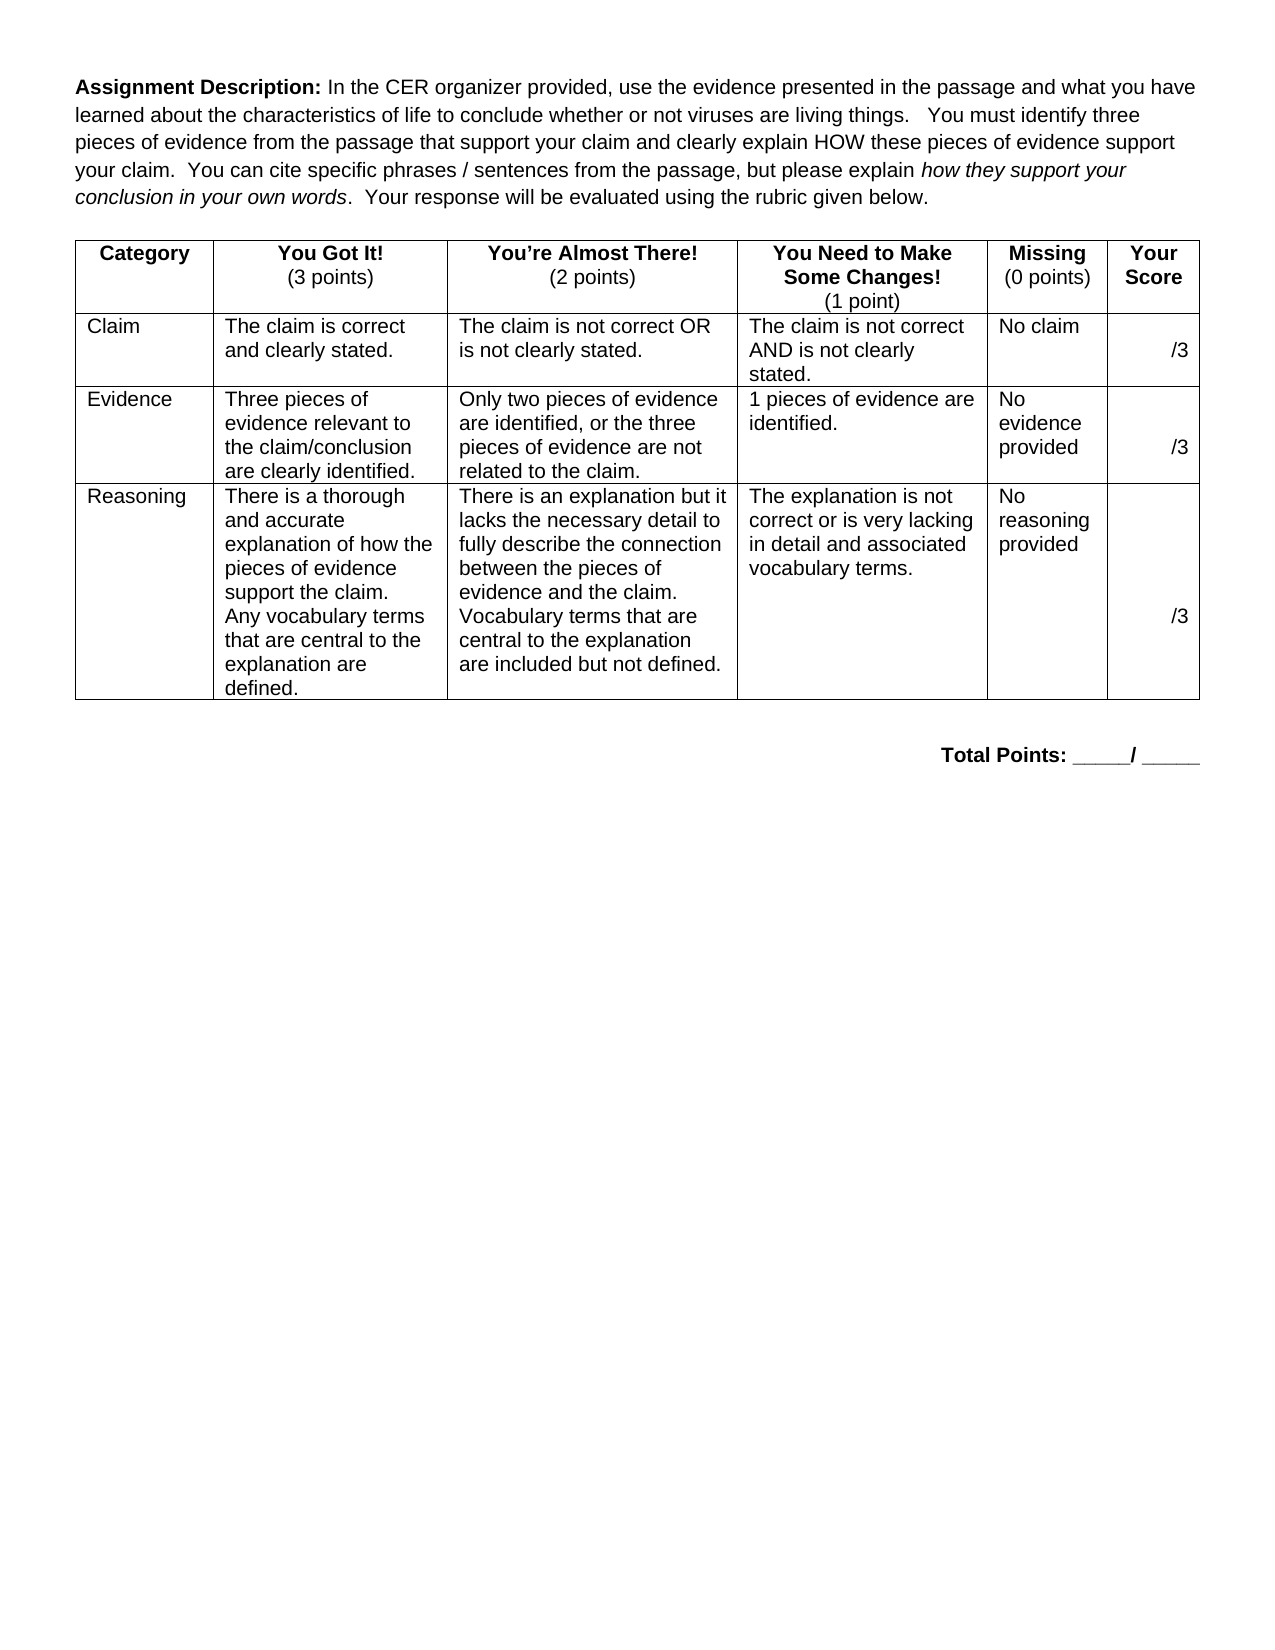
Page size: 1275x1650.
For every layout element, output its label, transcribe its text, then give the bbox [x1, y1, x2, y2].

table_header You Got It! (3 points) [214, 241, 447, 313]
table_header You Need to Make Some Changes! (1 point) [738, 241, 987, 313]
table_cell No reasoning provided [988, 484, 1107, 699]
table_cell Only two pieces of evidence are identified, or the three pieces of evidence are not related to the claim. [448, 387, 737, 483]
table_header Category [76, 241, 213, 313]
table_cell /3 [1108, 314, 1199, 386]
table_cell There is an explanation but it lacks the necessary detail to fully describe the connection between the pieces of evidence and the claim. Vocabulary terms that are central to the explanation are included but not defined. [448, 484, 737, 699]
table_cell /3 [1108, 484, 1199, 699]
table_cell No claim [988, 314, 1107, 386]
table_cell /3 [1108, 387, 1199, 483]
table_header You’re Almost There! (2 points) [448, 241, 737, 313]
table_cell Reasoning [76, 484, 213, 699]
text Assignment Description: In the CER organizer provided, use the evidence presented in the passage and what you have learned about the characteristics of life to conclude whether or not viruses are living things. You must identify three pieces of evidence from the passage that support your claim and clearly explain HOW these pieces of evidence support your claim. You can cite specific phrases / sentences from the passage, but please explain how they support your conclusion in your own words. Your response will be evaluated using the rubric given below. [75, 75, 1200, 209]
table_header Missing (0 points) [988, 241, 1107, 313]
table_cell The explanation is not correct or is very lacking in detail and associated vocabulary terms. [738, 484, 987, 699]
table_cell Evidence [76, 387, 213, 483]
text Total Points: _____/ _____ [75, 743, 1200, 767]
table_cell The claim is not correct AND is not clearly stated. [738, 314, 987, 386]
table_cell Claim [76, 314, 213, 386]
table_cell Three pieces of evidence relevant to the claim/conclusion are clearly identified. [214, 387, 447, 483]
table_cell The claim is not correct OR is not clearly stated. [448, 314, 737, 386]
table_cell 1 pieces of evidence are identified. [738, 387, 987, 483]
table_cell There is a thorough and accurate explanation of how the pieces of evidence support the claim. Any vocabulary terms that are central to the explanation are defined. [214, 484, 447, 699]
table_cell No evidence provided [988, 387, 1107, 483]
table_cell The claim is correct and clearly stated. [214, 314, 447, 386]
table_header Your Score [1108, 241, 1199, 313]
